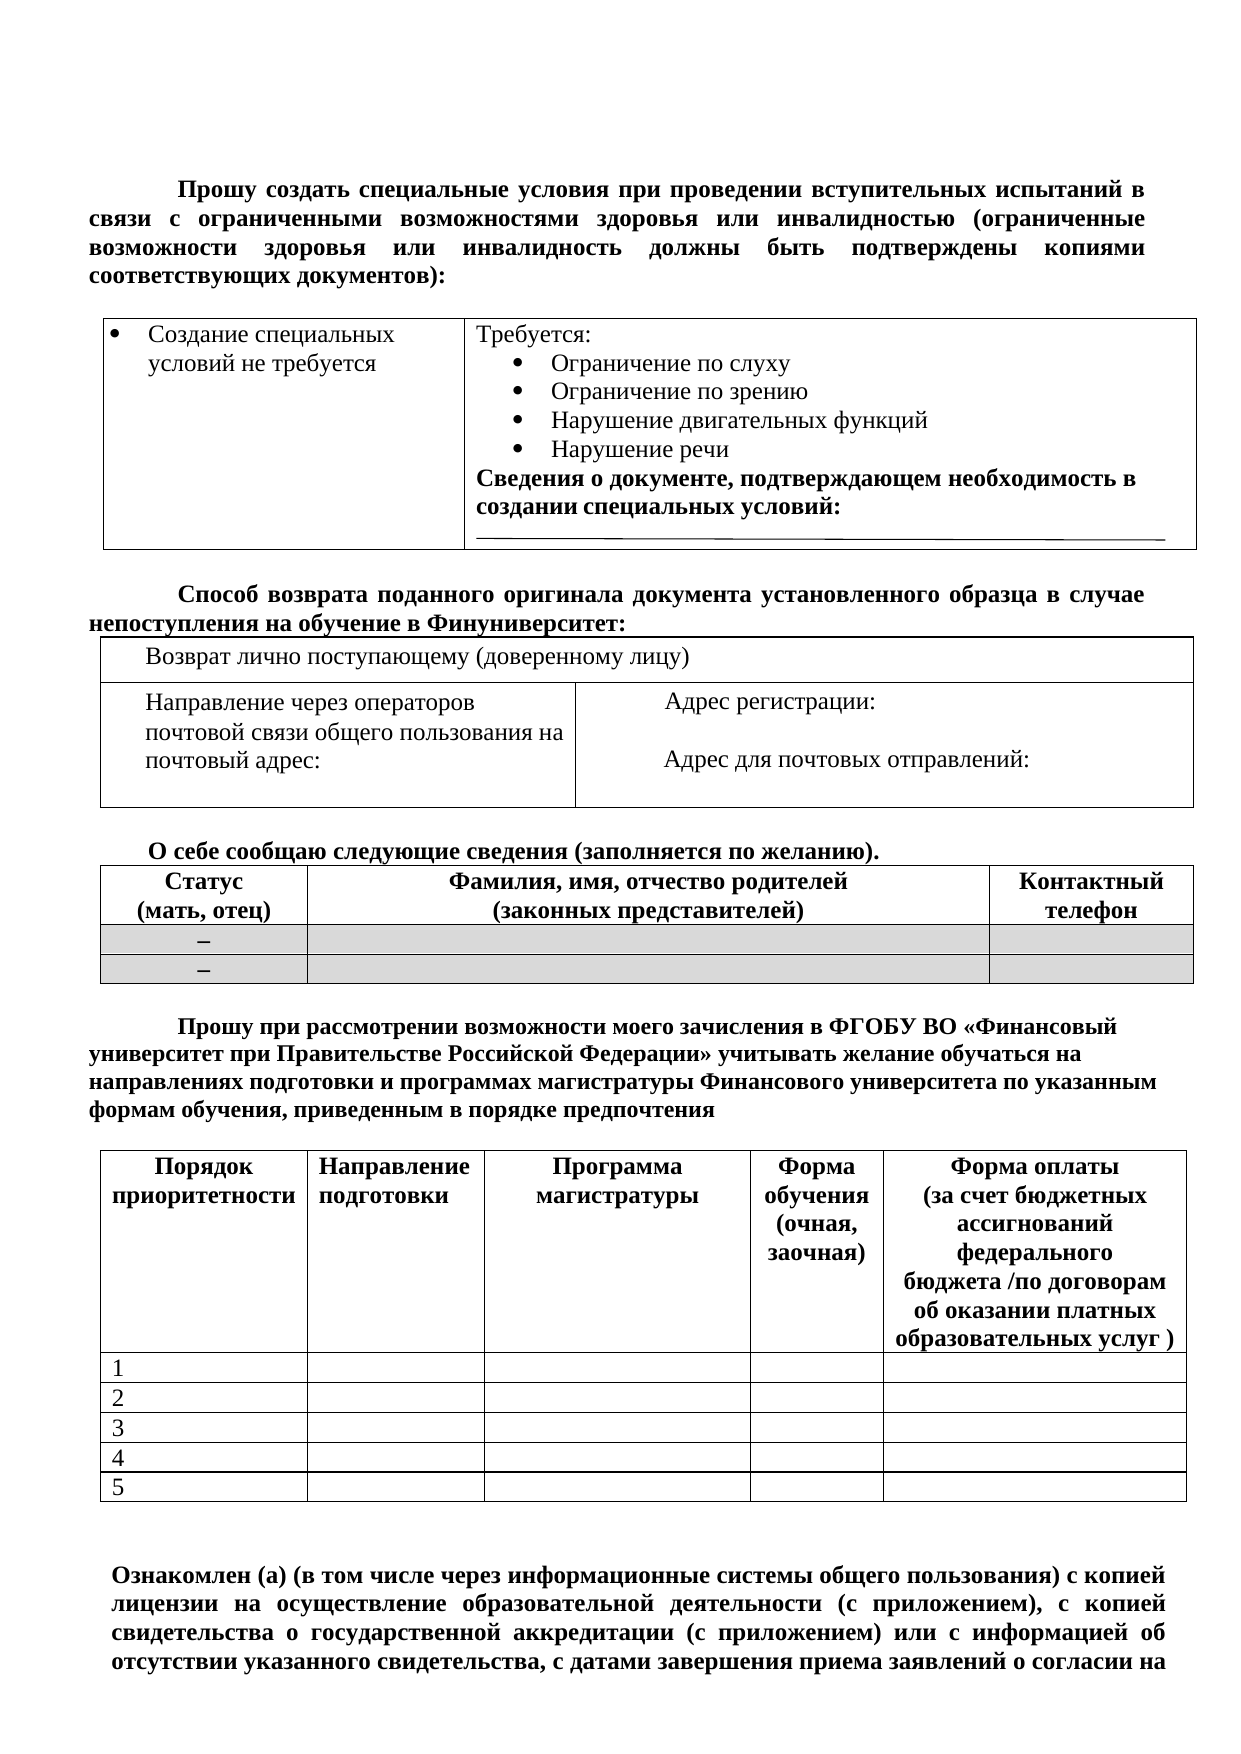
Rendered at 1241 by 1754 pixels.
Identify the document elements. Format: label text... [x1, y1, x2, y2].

table_cell [308, 1383, 484, 1412]
table_cell [485, 1413, 750, 1442]
table_cell [576, 683, 1193, 807]
text Способ возврата поданного оригинала документа установленного образца в случае непоступления на обучение в Финуниверситет: [89, 579, 1146, 636]
table_header Возврат лично поступающему (доверенному лицу) [101, 638, 1193, 682]
table_cell [308, 1413, 484, 1442]
table_cell [308, 1443, 484, 1471]
table_cell [751, 1353, 883, 1382]
text Прошу при рассмотрении возможности моего зачисления в ФГОБУ ВО «Финансовый университет при Правительстве Российской Федерации» учитывать желание обучаться на направлениях подготовки и программах магистратуры Финансового университета по указанным формам обучения, приведенным в порядке предпочтения [89, 1012, 1163, 1122]
table_header Программа магистратуры [485, 1151, 750, 1352]
table_cell – [101, 955, 307, 983]
table_cell 2 [101, 1383, 307, 1412]
table_header Порядок приоритетности [101, 1151, 307, 1352]
table_cell 1 [101, 1353, 307, 1382]
table_cell [990, 955, 1193, 983]
table_cell [308, 955, 989, 983]
table_cell [884, 1443, 1186, 1471]
table_cell – [101, 925, 307, 953]
table_cell [884, 1353, 1186, 1382]
table_header Форма оплаты (за счет бюджетных ассигнований федерального бюджета /по договорам об оказании платных образовательных услуг ) [884, 1151, 1186, 1352]
table_cell [751, 1413, 883, 1442]
table_cell [308, 1473, 484, 1501]
table_header Создание специальных условий не требуется [104, 319, 464, 549]
table_cell Направление через операторов почтовой связи общего пользования на почтовый адрес: [101, 683, 575, 807]
table_header Требуется: Ограничение по слуху Ограничение по зрению Нарушение двигательных функций Нарушение речи Сведения о документе, подтверждающем необходимость в создании специальных условий: [465, 319, 1196, 549]
table_cell 4 [101, 1443, 307, 1471]
table_cell [751, 1473, 883, 1501]
table_cell [884, 1413, 1186, 1442]
table_cell [485, 1443, 750, 1471]
table_header Направление подготовки [308, 1151, 484, 1352]
table_cell [751, 1443, 883, 1471]
text О себе сообщаю следующие сведения (заполняется по желанию). [89, 836, 1163, 865]
table_cell [751, 1383, 883, 1412]
table_cell [485, 1353, 750, 1382]
table_cell 3 [101, 1413, 307, 1442]
table_cell [485, 1473, 750, 1501]
table_header Статус (мать, отец) [101, 866, 307, 924]
table_cell [990, 925, 1193, 953]
table_header Фамилия, имя, отчество родителей (законных представителей) [308, 866, 989, 924]
table_header Форма обучения (очная, заочная) [751, 1151, 883, 1352]
table_cell [308, 925, 989, 953]
table_cell [308, 1353, 484, 1382]
text Прошу создать специальные условия при проведении вступительных испытаний в связи с ограниченными возможностями здоровья или инвалидностью (ограниченные возможности здоровья или инвалидность должны быть подтверждены копиями соответствующих документов): [89, 174, 1146, 289]
table_cell 5 [101, 1473, 307, 1501]
table_header Контактный телефон [990, 866, 1193, 924]
table_cell [884, 1383, 1186, 1412]
table_cell [485, 1383, 750, 1412]
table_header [100, 1560, 1178, 1675]
table_cell [884, 1473, 1186, 1501]
